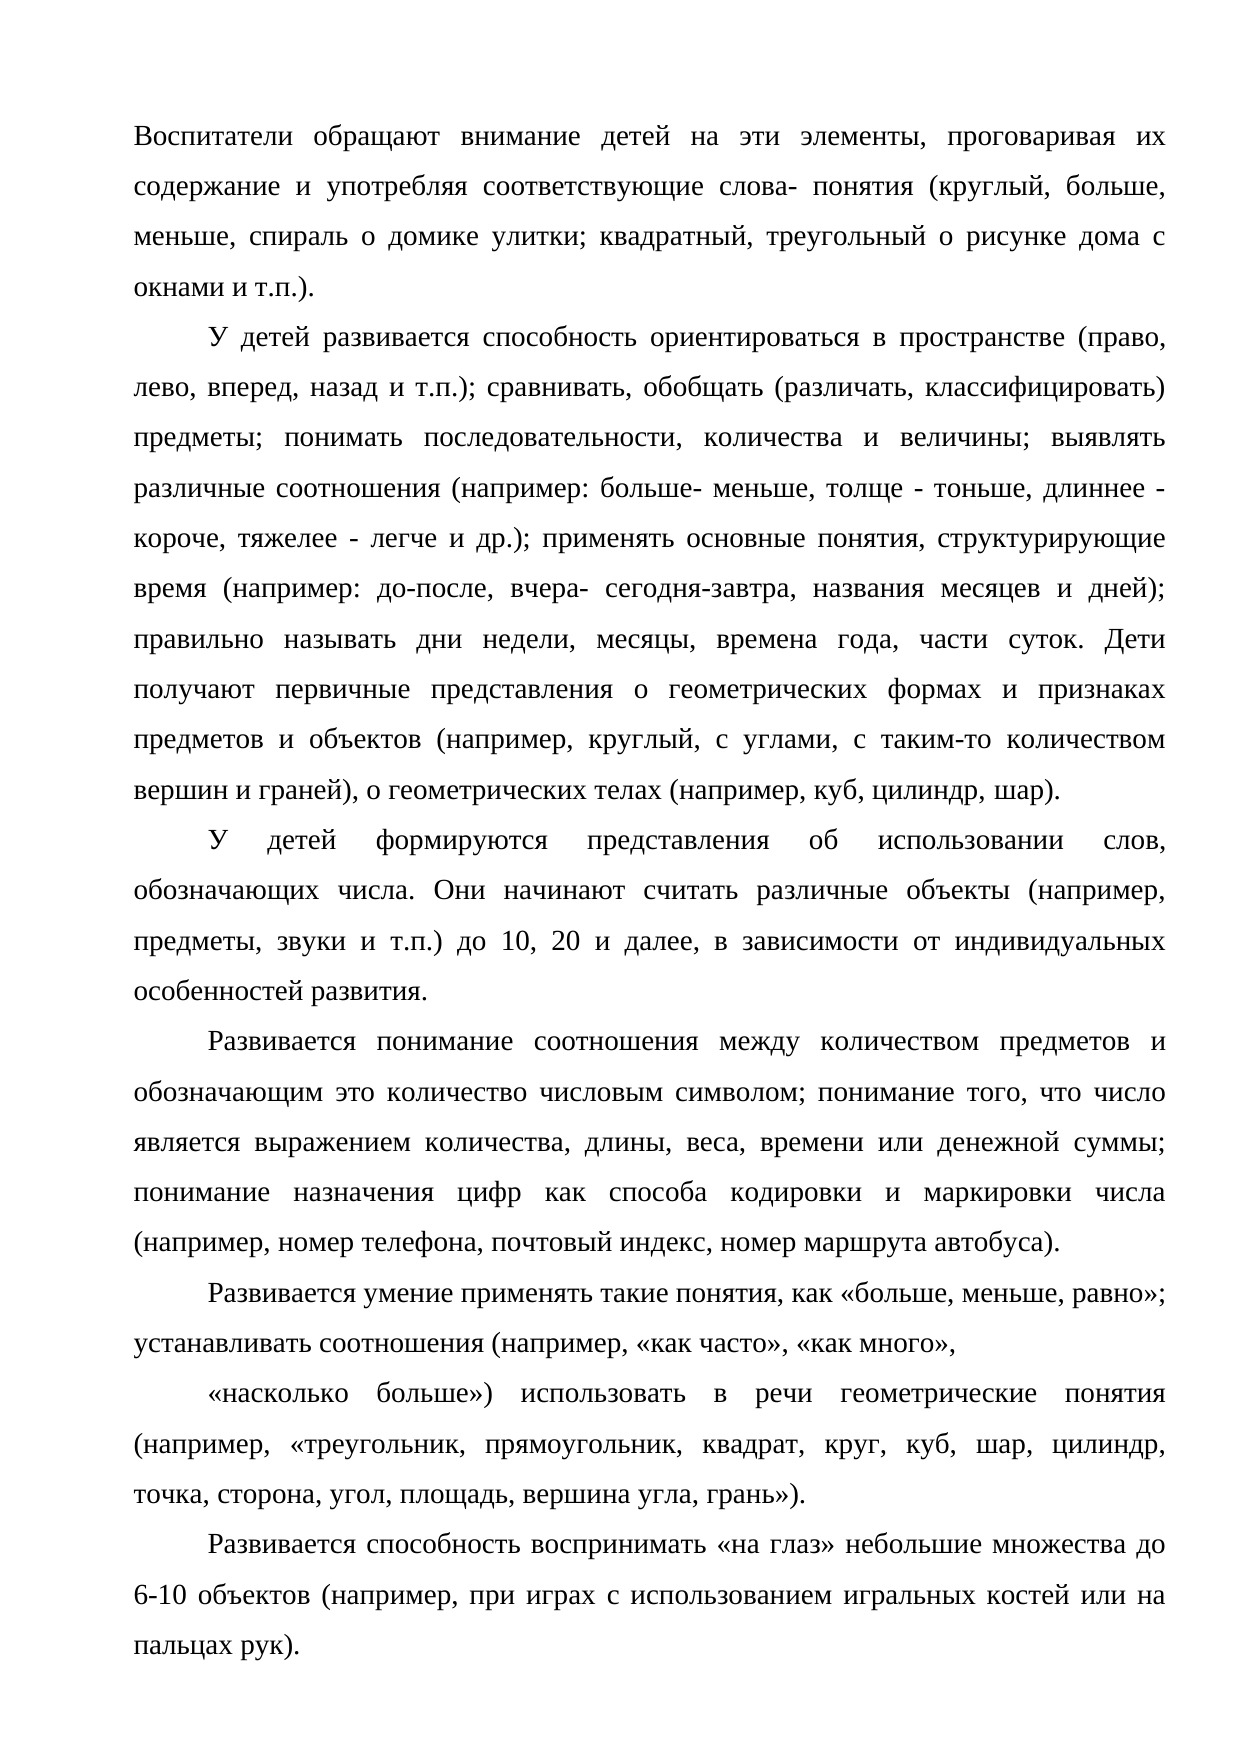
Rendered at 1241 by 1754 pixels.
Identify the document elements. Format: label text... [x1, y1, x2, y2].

text «насколько больше») использовать в речи геометрические понятия (например, «треугольник, прямоугольник, квадрат, круг, куб, шар, цилиндр, точка, сторона, угол, площадь, вершина угла, грань»). [133, 1376, 1167, 1510]
text У детей развивается способность ориентироваться в пространстве (право, лево, вперед, назад и т.п.); сравнивать, обобщать (различать, классифицировать) предметы; понимать последовательности, количества и величины; выявлять различные соотношения (например: больше- меньше, толще - тоньше, длиннее - короче, тяжелее - легче и др.); применять основные понятия, структурирующие время (например: до-после, вчера- сегодня-завтра, названия месяцев и дней); правильно называть дни недели, месяцы, времена года, части суток. Дети получают первичные представления о геометрических формах и признаках предметов и объектов (например, круглый, с углами, с таким-то количеством вершин и граней), о геометрических телах (например, куб, цилиндр, шар). [133, 319, 1167, 805]
text Развивается умение применять такие понятия, как «больше, меньше, равно»; устанавливать соотношения (например, «как часто», «как много», [133, 1275, 1167, 1359]
text У детей формируются представления об использовании слов, обозначающих числа. Они начинают считать различные объекты (например, предметы, звуки и т.п.) до 10, 20 и далее, в зависимости от индивидуальных особенностей развития. [133, 822, 1167, 1007]
text Развивается способность воспринимать «на глаз» небольшие множества до 6-10 объектов (например, при играх с использованием игральных костей или на пальцах рук). [133, 1526, 1167, 1661]
text Развивается понимание соотношения между количеством предметов и обозначающим это количество числовым символом; понимание того, что число является выражением количества, длины, веса, времени или денежной суммы; понимание назначения цифр как способа кодировки и маркировки числа (например, номер телефона, почтовый индекс, номер маршрута автобуса). [133, 1023, 1167, 1258]
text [133, 118, 1167, 302]
